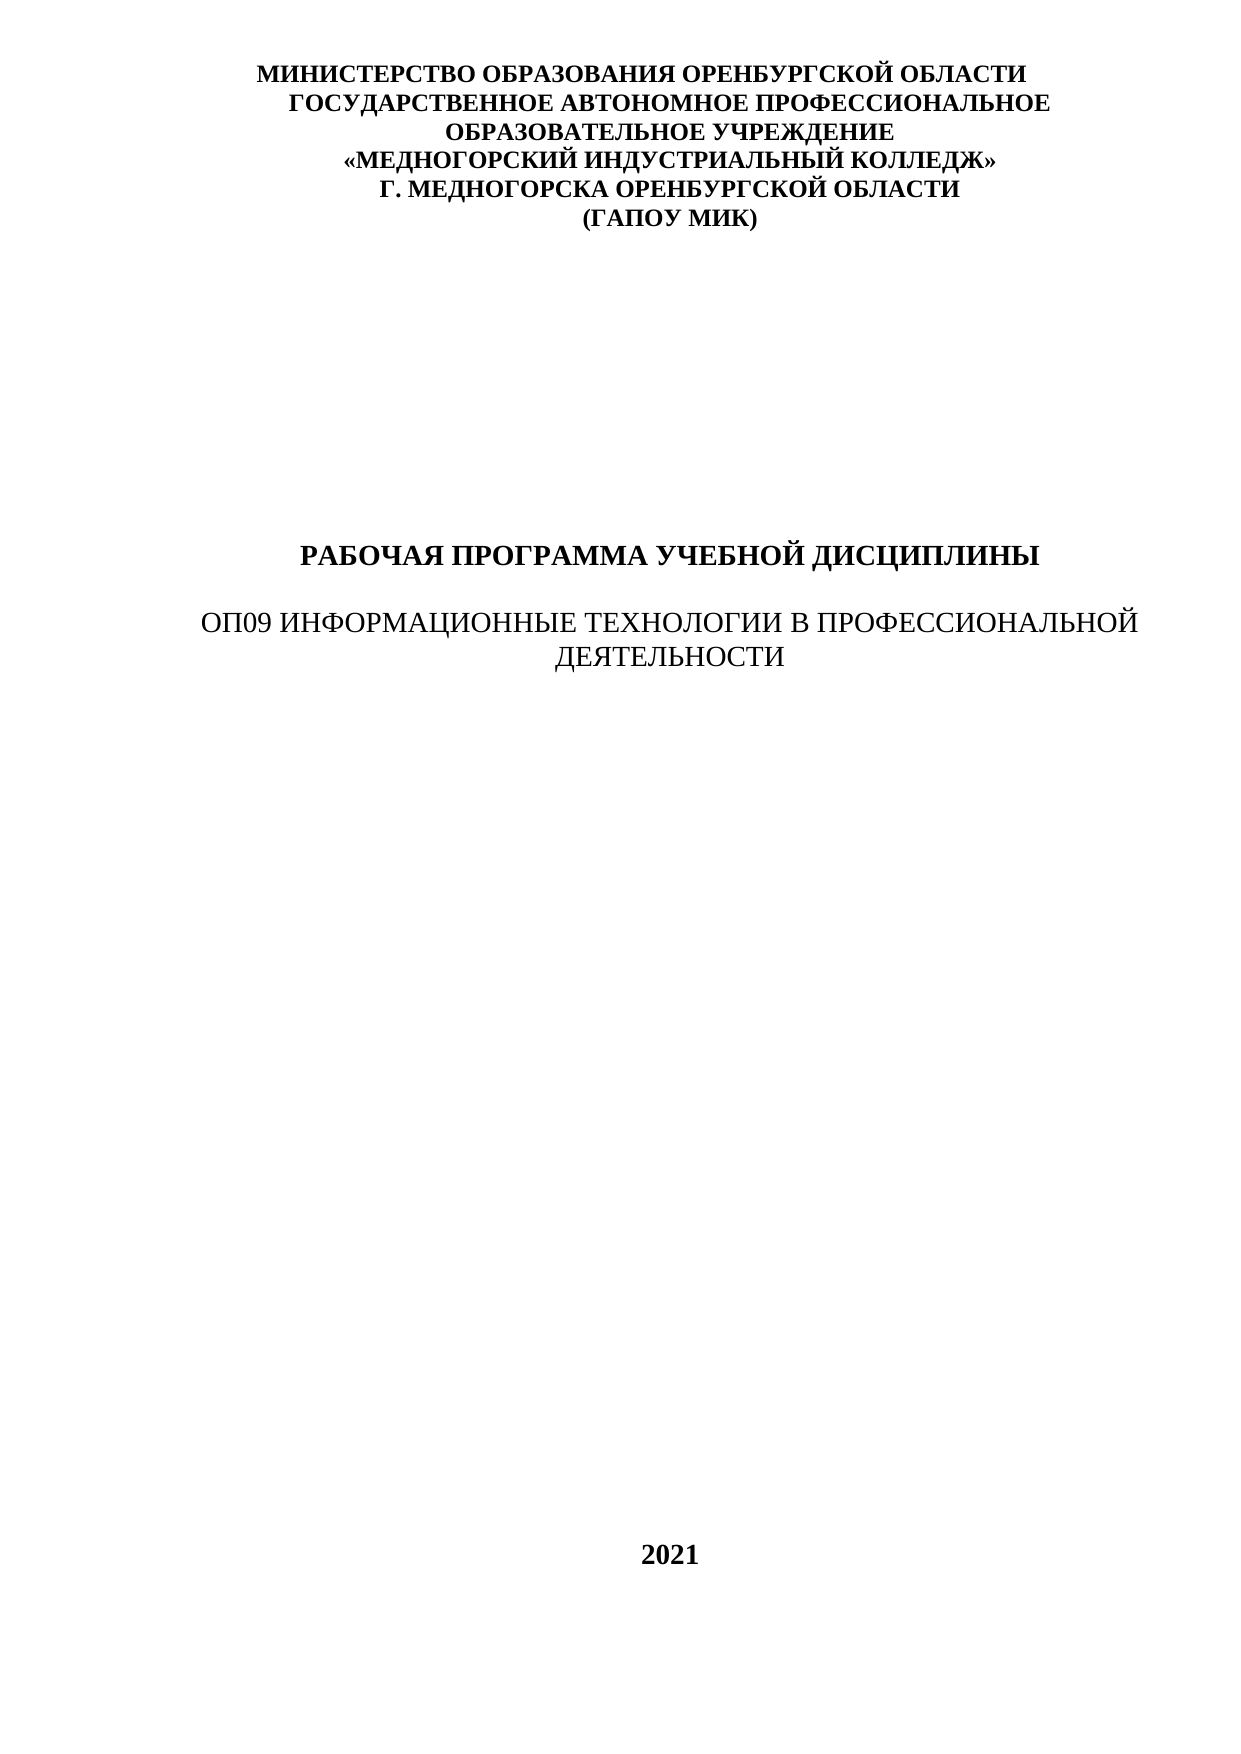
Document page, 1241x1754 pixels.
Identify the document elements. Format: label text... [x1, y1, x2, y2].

text ОП09 ИНФОРМАЦИОННЫЕ ТЕХНОЛОГИИ В ПРОФЕССИОНАЛЬНОЙ ДЕЯТЕЛЬНОСТИ [177, 605, 1162, 672]
text ГОСУДАРСТВЕННОЕ АВТОНОМНОЕ ПРОФЕССИОНАЛЬНОЕ [177, 88, 1162, 117]
text (ГАПОУ МИК) [177, 203, 1162, 232]
text Г. МЕДНОГОРСКА ОРЕНБУРГСКОЙ ОБЛАСТИ [177, 174, 1162, 203]
text «МЕДНОГОРСКИЙ ИНДУСТРИАЛЬНЫЙ КОЛЛЕДЖ» [177, 145, 1162, 174]
text ОБРАЗОВАТЕЛЬНОЕ УЧРЕЖДЕНИЕ [177, 117, 1162, 145]
text РАБОЧАЯ ПРОГРАММа УЧЕБНОЙ ДИСЦИПЛИНЫ [177, 538, 1162, 572]
text 2021 [177, 1537, 1162, 1571]
text МИНИСТЕРСТВО ОБРАЗОВАНИЯ ОРЕНБУРГСКОЙ ОБЛАСТИ [102, 59, 1162, 88]
